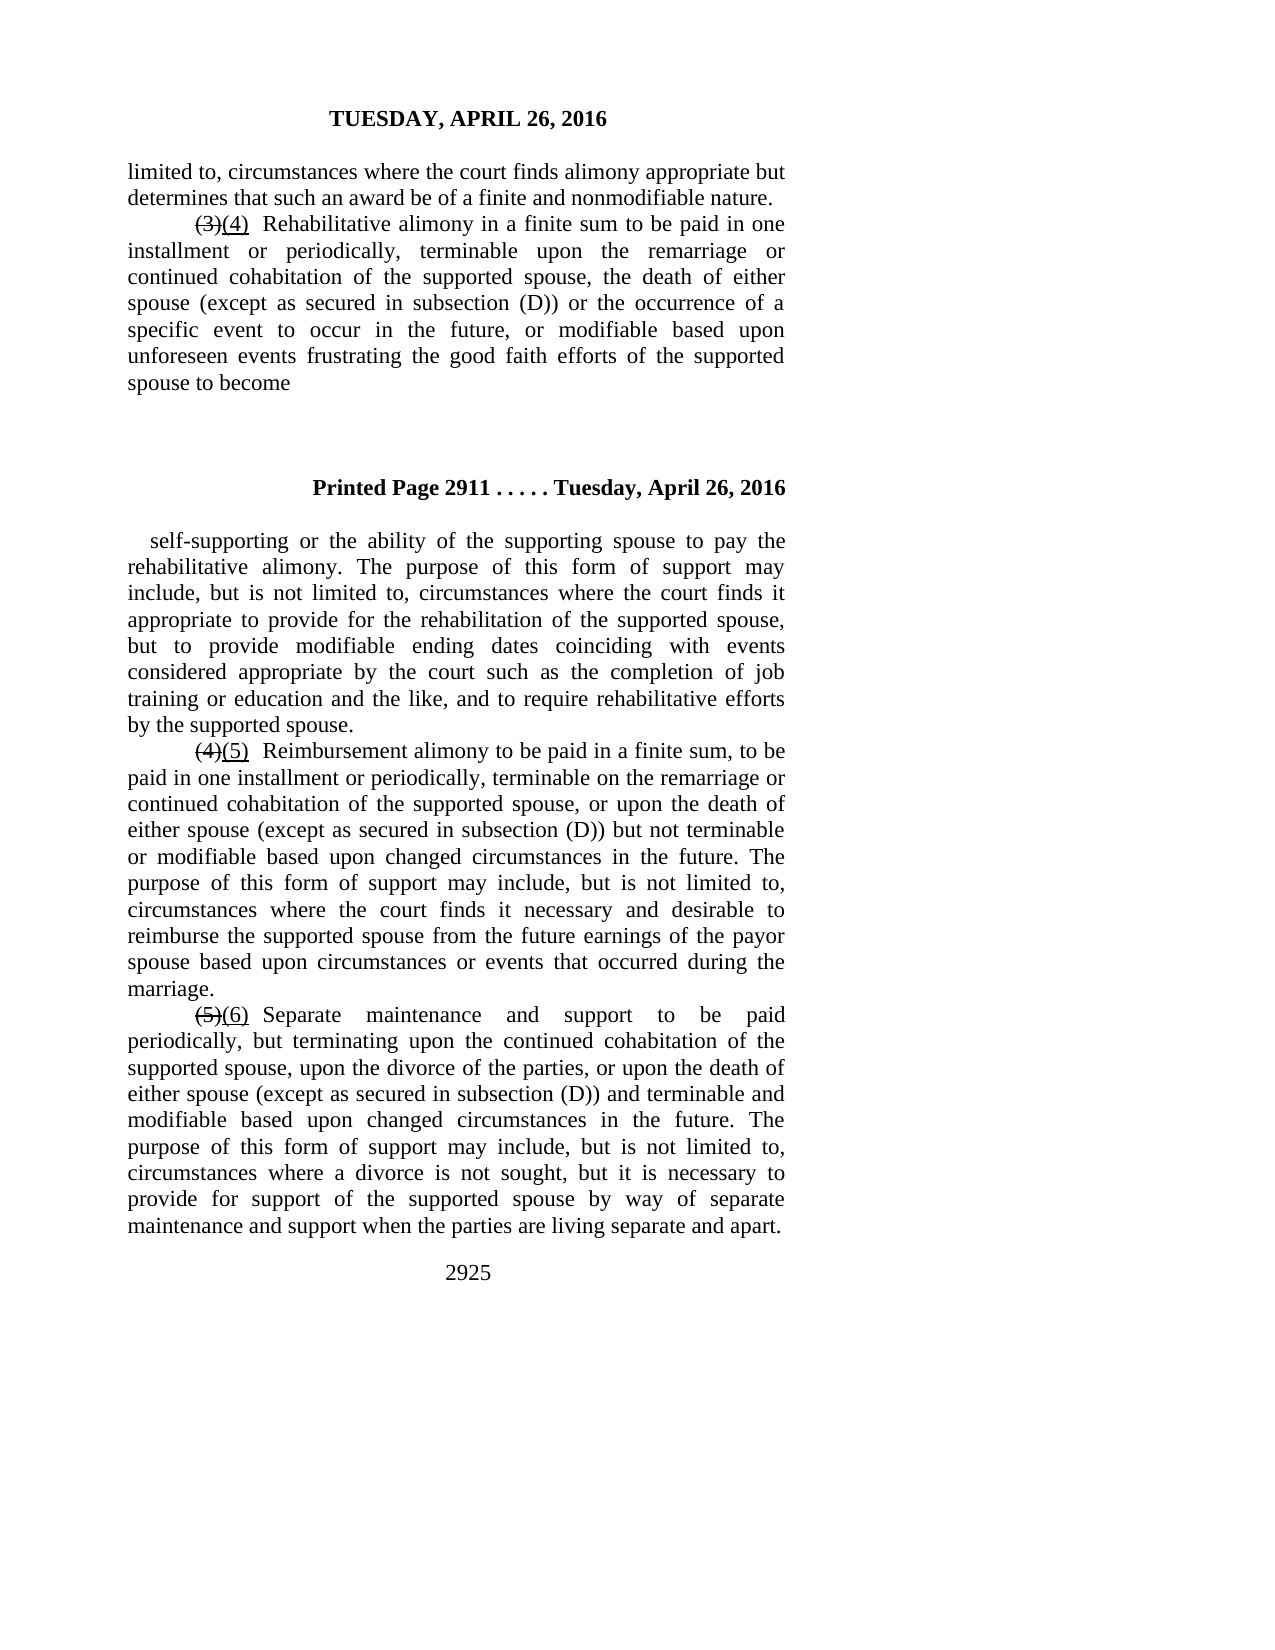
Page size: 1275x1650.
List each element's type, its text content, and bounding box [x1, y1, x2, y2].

text (5)(6) Separate maintenance and support to be paid periodically, but terminating upon the continued cohabitation of the supported spouse, upon the divorce of the parties, or upon the death of either spouse (except as secured in subsection (D)) and terminable and modifiable based upon changed circumstances in the future. The purpose of this form of support may include, but is not limited to, circumstances where a divorce is not sought, but it is necessary to provide for support of the supported spouse by way of separate maintenance and support when the parties are living separate and apart. [127, 1001, 786, 1238]
text self-supporting or the ability of the supporting spouse to pay the rehabilitative alimony. The purpose of this form of support may include, but is not limited to, circumstances where the court finds it appropriate to provide for the rehabilitation of the supported spouse, but to provide modifiable ending dates coinciding with events considered appropriate by the court such as the completion of job training or education and the like, and to require rehabilitative efforts by the supported spouse. [127, 527, 786, 737]
text Printed Page 2911 . . . . . Tuesday, April 26, 2016 [127, 474, 786, 500]
text (3)(4) Rehabilitative alimony in a finite sum to be paid in one installment or periodically, terminable upon the remarriage or continued cohabitation of the supported spouse, the death of either spouse (except as secured in subsection (D)) or the occurrence of a specific event to occur in the future, or modifiable based upon unforeseen events frustrating the good faith efforts of the supported spouse to become [127, 210, 786, 395]
text (4)(5) Reimbursement alimony to be paid in a finite sum, to be paid in one installment or periodically, terminable on the remarriage or continued cohabitation of the supported spouse, or upon the death of either spouse (except as secured in subsection (D)) but not terminable or modifiable based upon changed circumstances in the future. The purpose of this form of support may include, but is not limited to, circumstances where the court finds it necessary and desirable to reimburse the supported spouse from the future earnings of the payor spouse based upon circumstances or events that occurred during the marriage. [127, 737, 786, 1001]
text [127, 158, 786, 210]
